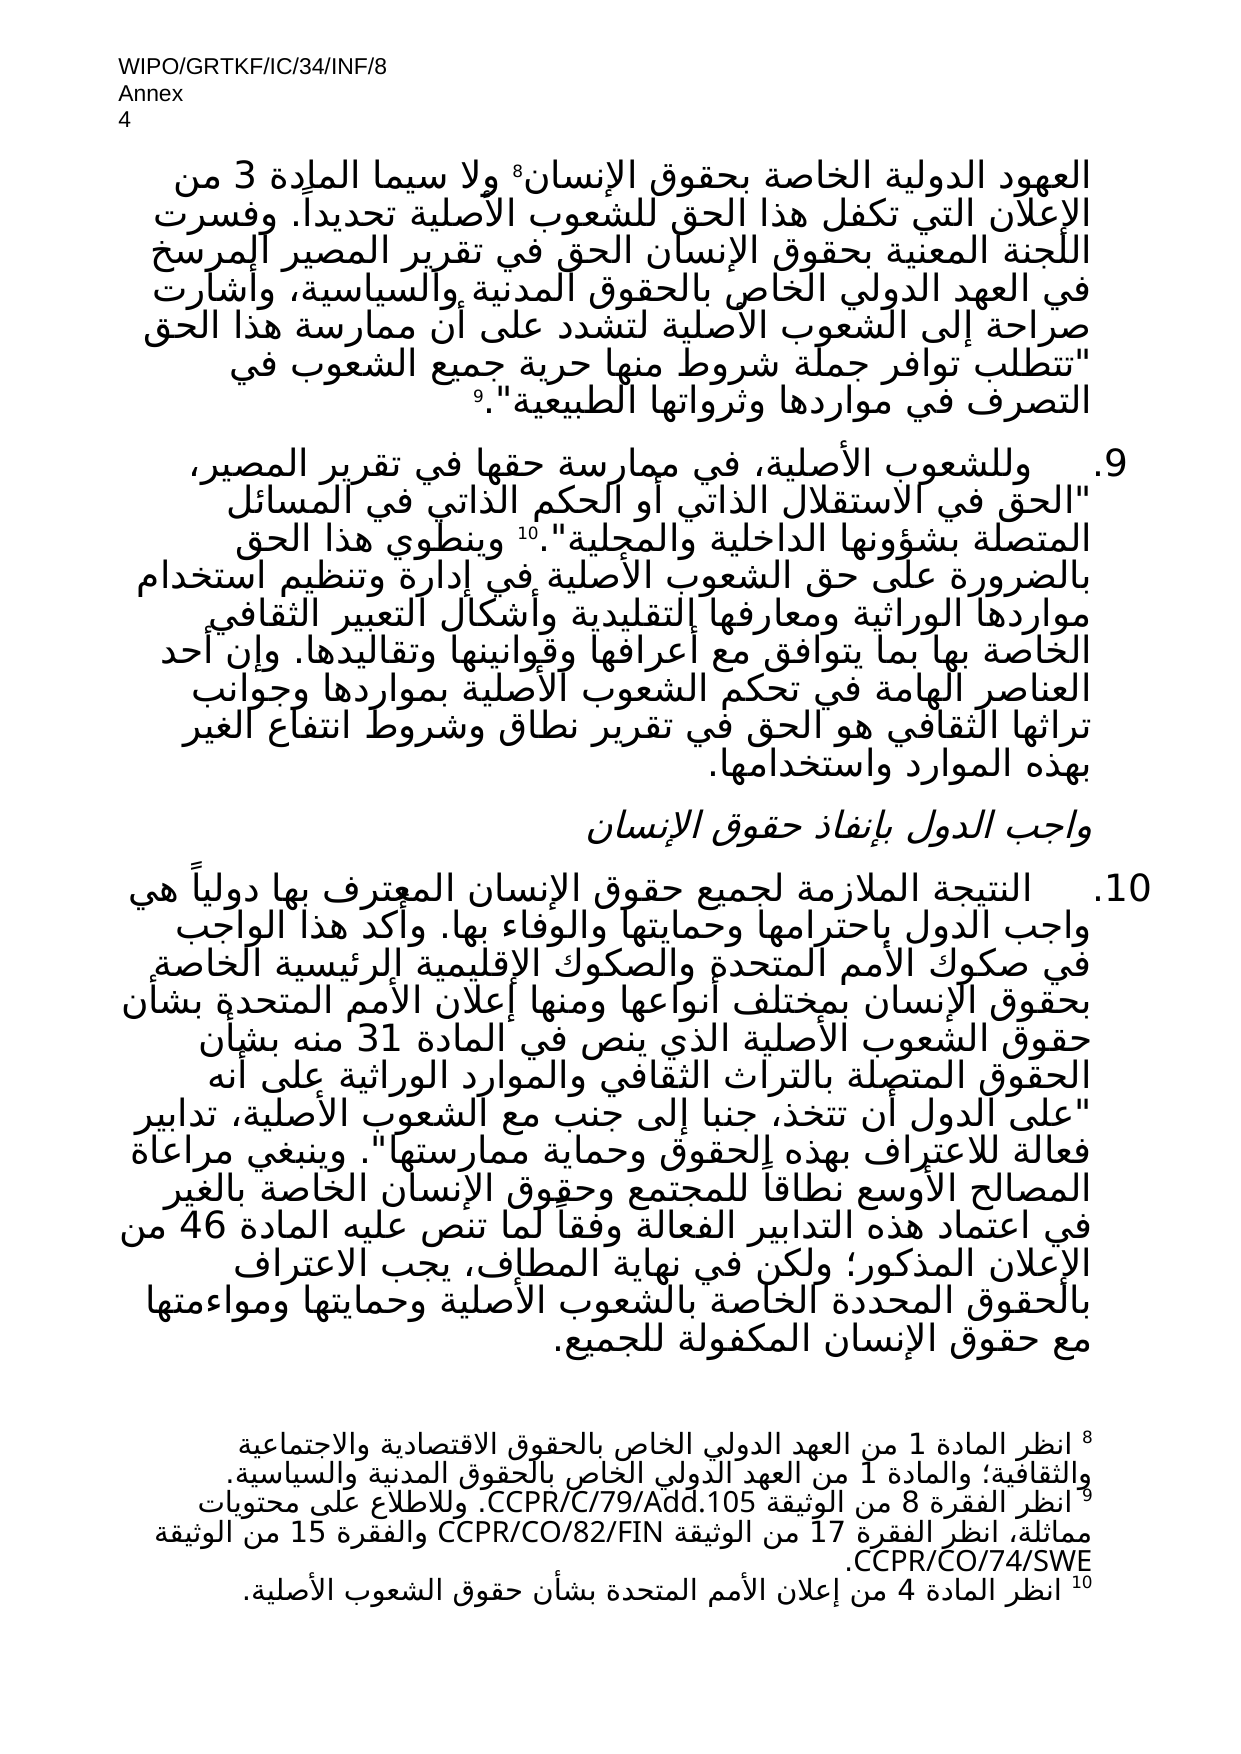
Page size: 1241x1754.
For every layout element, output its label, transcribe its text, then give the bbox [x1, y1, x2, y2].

list وللشعوب الأصلية، في ممارسة حقها في تقرير المصير، "الحق في الاستقلال الذاتي أو الحكم الذاتي في المسائل المتصلة بشؤونها الداخلية والمحلية". وينطوي هذا الحق بالضرورة على حق الشعوب الأصلية في إدارة وتنظيم استخدام مواردها الوراثية ومعارفها التقليدية وأشكال التعبير الثقافي الخاصة بها بما يتوافق مع أعرافها وقوانينها وتقاليدها. وإن أحد العناصر الهامة في تحكم الشعوب الأصلية بمواردها وجوانب تراثها الثقافي هو الحق في تقرير نطاق وشروط انتفاع الغير بهذه الموارد واستخدامها. [118, 446, 1092, 783]
list النتيجة الملازمة لجميع حقوق الإنسان المعترف بها دولياً هي واجب الدول باحترامها وحمايتها والوفاء بها. وأُكد هذا الواجب في صكوك الأمم المتحدة والصكوك الإقليمية الرئيسية الخاصة بحقوق الإنسان بمختلف أنواعها ومنها إعلان الأمم المتحدة بشأن حقوق الشعوب الأصلية الذي ينص في المادة 31 منه بشأن الحقوق المتصلة بالتراث الثقافي والموارد الوراثية على أنه "على الدول أن تتخذ، جنبا إلى جنب مع الشعوب الأصلية، تدابير فعالة للاعتراف بهذه الحقوق وحماية ممارستها". وينبغي مراعاة المصالح الأوسع نطاقاً للمجتمع وحقوق الإنسان الخاصة بالغير في اعتماد هذه التدابير الفعالة وفقاً لما تنص عليه المادة 46 من الإعلان المذكور؛ ولكن في نهاية المطاف، يجب الاعتراف بالحقوق المحددة الخاصة بالشعوب الأصلية وحمايتها ومواءمتها مع حقوق الإنسان المكفولة للجميع. [118, 871, 1092, 1358]
subtitle واجب الدول بإنفاذ حقوق الإنسان [118, 808, 1092, 846]
list إضافة إلى ما سبق، فإن "الحق في الحفاظ والسيطرة على [جوانب التراث الثقافي المذكورة في المادة 31 من إعلان الأمم المتحدة بشأن حقوق الشعوب الأصلية] وحمايتها وتطويرها" أحد عناصر الحق في تقرير المصير المكفول "لجميع الشعوب" في العهود الدولية الخاصة بحقوق الإنسان ولا سيما المادة 3 من الإعلان التي تكفل هذا الحق للشعوب الأصلية تحديداً. وفسرت اللجنة المعنية بحقوق الإنسان الحق في تقرير المصير المرسخ في العهد الدولي الخاص بالحقوق المدنية والسياسية، وأشارت صراحة إلى الشعوب الأصلية لتشدد على أن ممارسة هذا الحق "تتطلب توافر جملة شروط منها حرية جميع الشعوب في التصرف في مواردها وثرواتها الطبيعية". [118, 158, 1092, 421]
